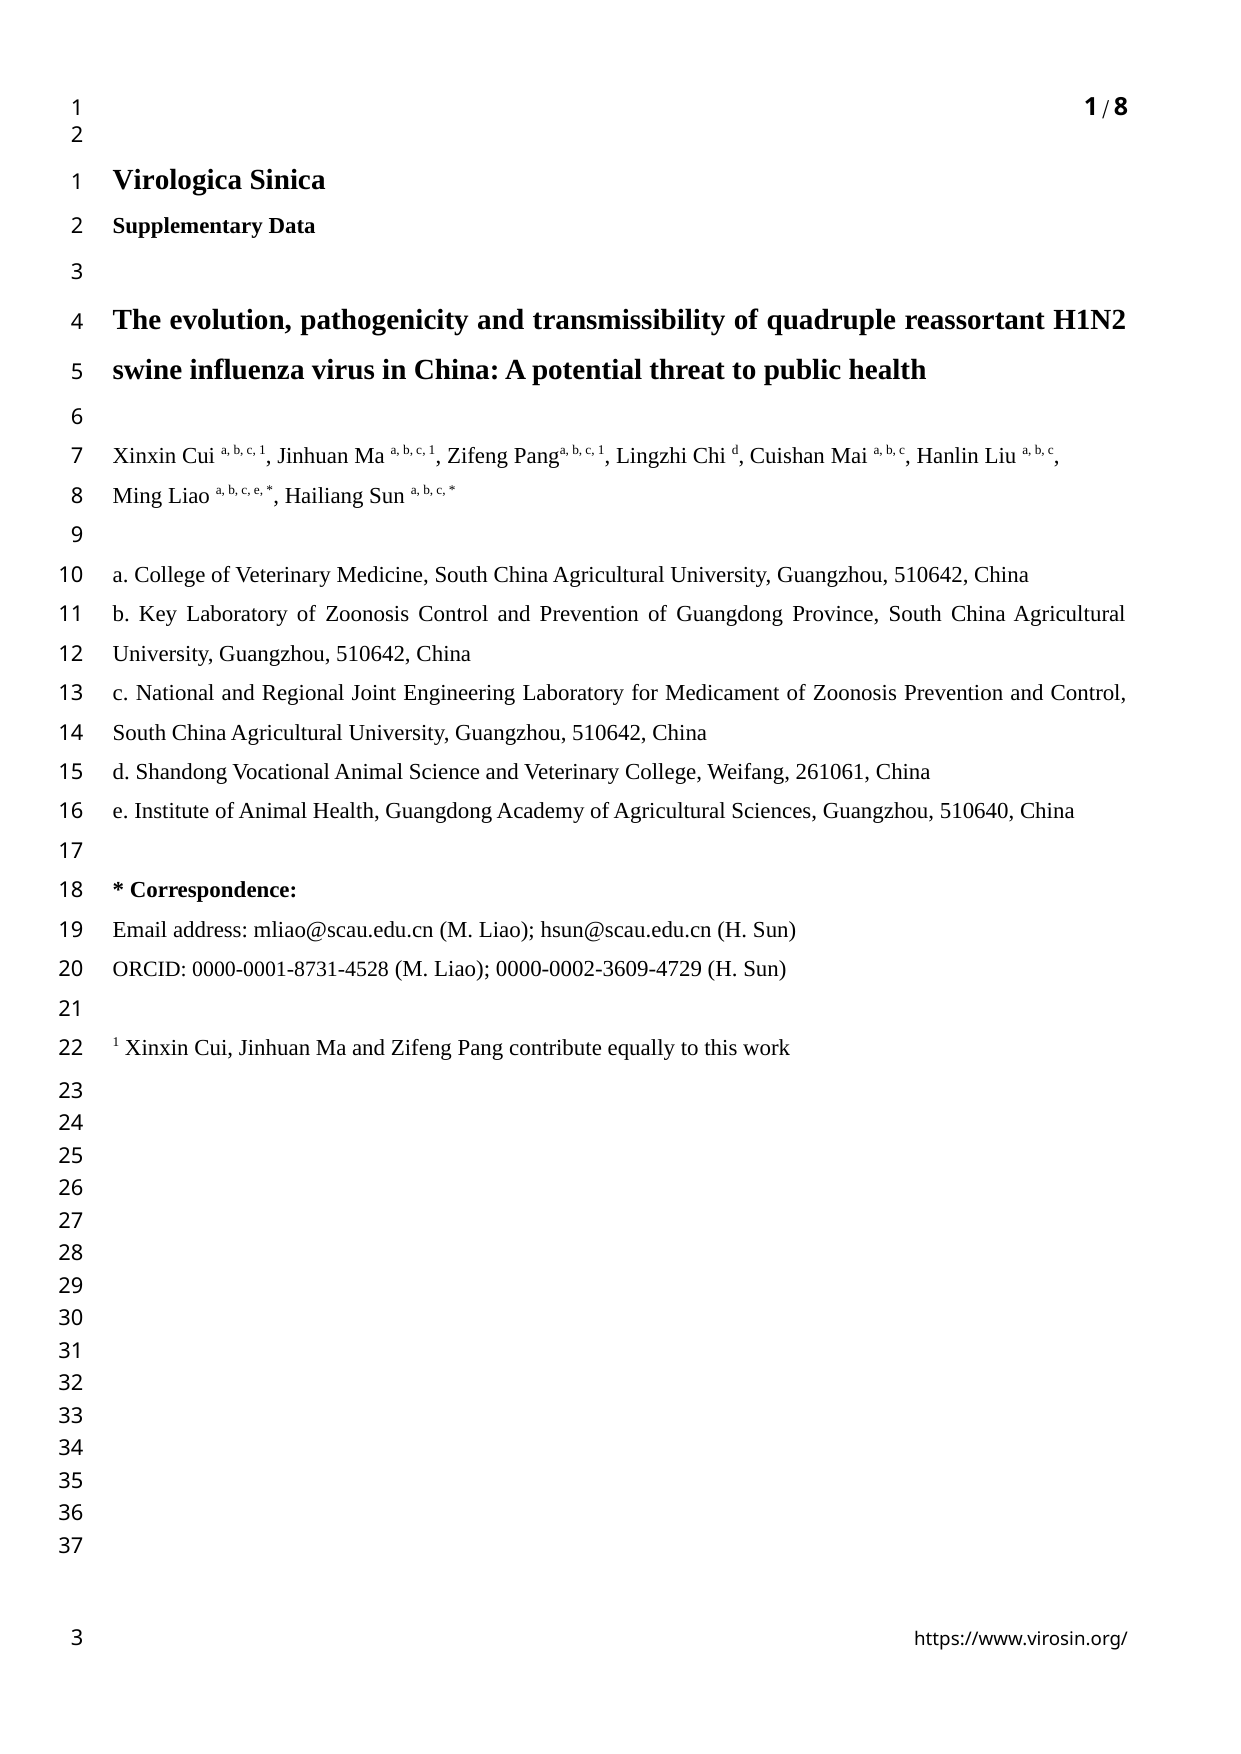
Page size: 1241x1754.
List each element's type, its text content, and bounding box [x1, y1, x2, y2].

text e. Institute of Animal Health, Guangdong Academy of Agricultural Sciences, Guangzhou, 510640, China [112, 797, 1128, 824]
text Email address: mliao@scau.edu.cn (M. Liao); hsun@scau.edu.cn (H. Sun) [112, 916, 1128, 942]
text Supplementary Data [112, 212, 1128, 239]
text The evolution, pathogenicity and transmissibility of quadruple reassortant H1N2 swine influenza virus in China: A potential threat to public health [112, 302, 1128, 386]
text 1 Xinxin Cui, Jinhuan Ma and Zifeng Pang contribute equally to this work [112, 1034, 1128, 1061]
text Xinxin Cui a, b, c, 1, Jinhuan Ma a, b, c, 1, Zifeng Panga, b, c, 1, Lingzhi Chi d, Cuishan Mai a, b, c, Hanlin Liu a, b, c, [112, 442, 1128, 468]
text b. Key Laboratory of Zoonosis Control and Prevention of Guangdong Province, South China Agricultural University, Guangzhou, 510642, China [112, 600, 1128, 666]
text * Correspondence: [112, 876, 1128, 903]
text d. Shandong Vocational Animal Science and Veterinary College, Weifang, 261061, China [112, 758, 1128, 784]
text Ming Liao a, b, c, e, *, Hailiang Sun a, b, c, * [112, 482, 1128, 508]
text Virologica Sinica [112, 162, 1128, 196]
text a. College of Veterinary Medicine, South China Agricultural University, Guangzhou, 510642, China [112, 561, 1128, 587]
text ORCID: 0000-0001-8731-4528 (M. Liao); 0000-0002-3609-4729 (H. Sun) [112, 955, 1128, 982]
text c. National and Regional Joint Engineering Laboratory for Medicament of Zoonosis Prevention and Control, South China Agricultural University, Guangzhou, 510642, China [112, 679, 1128, 745]
